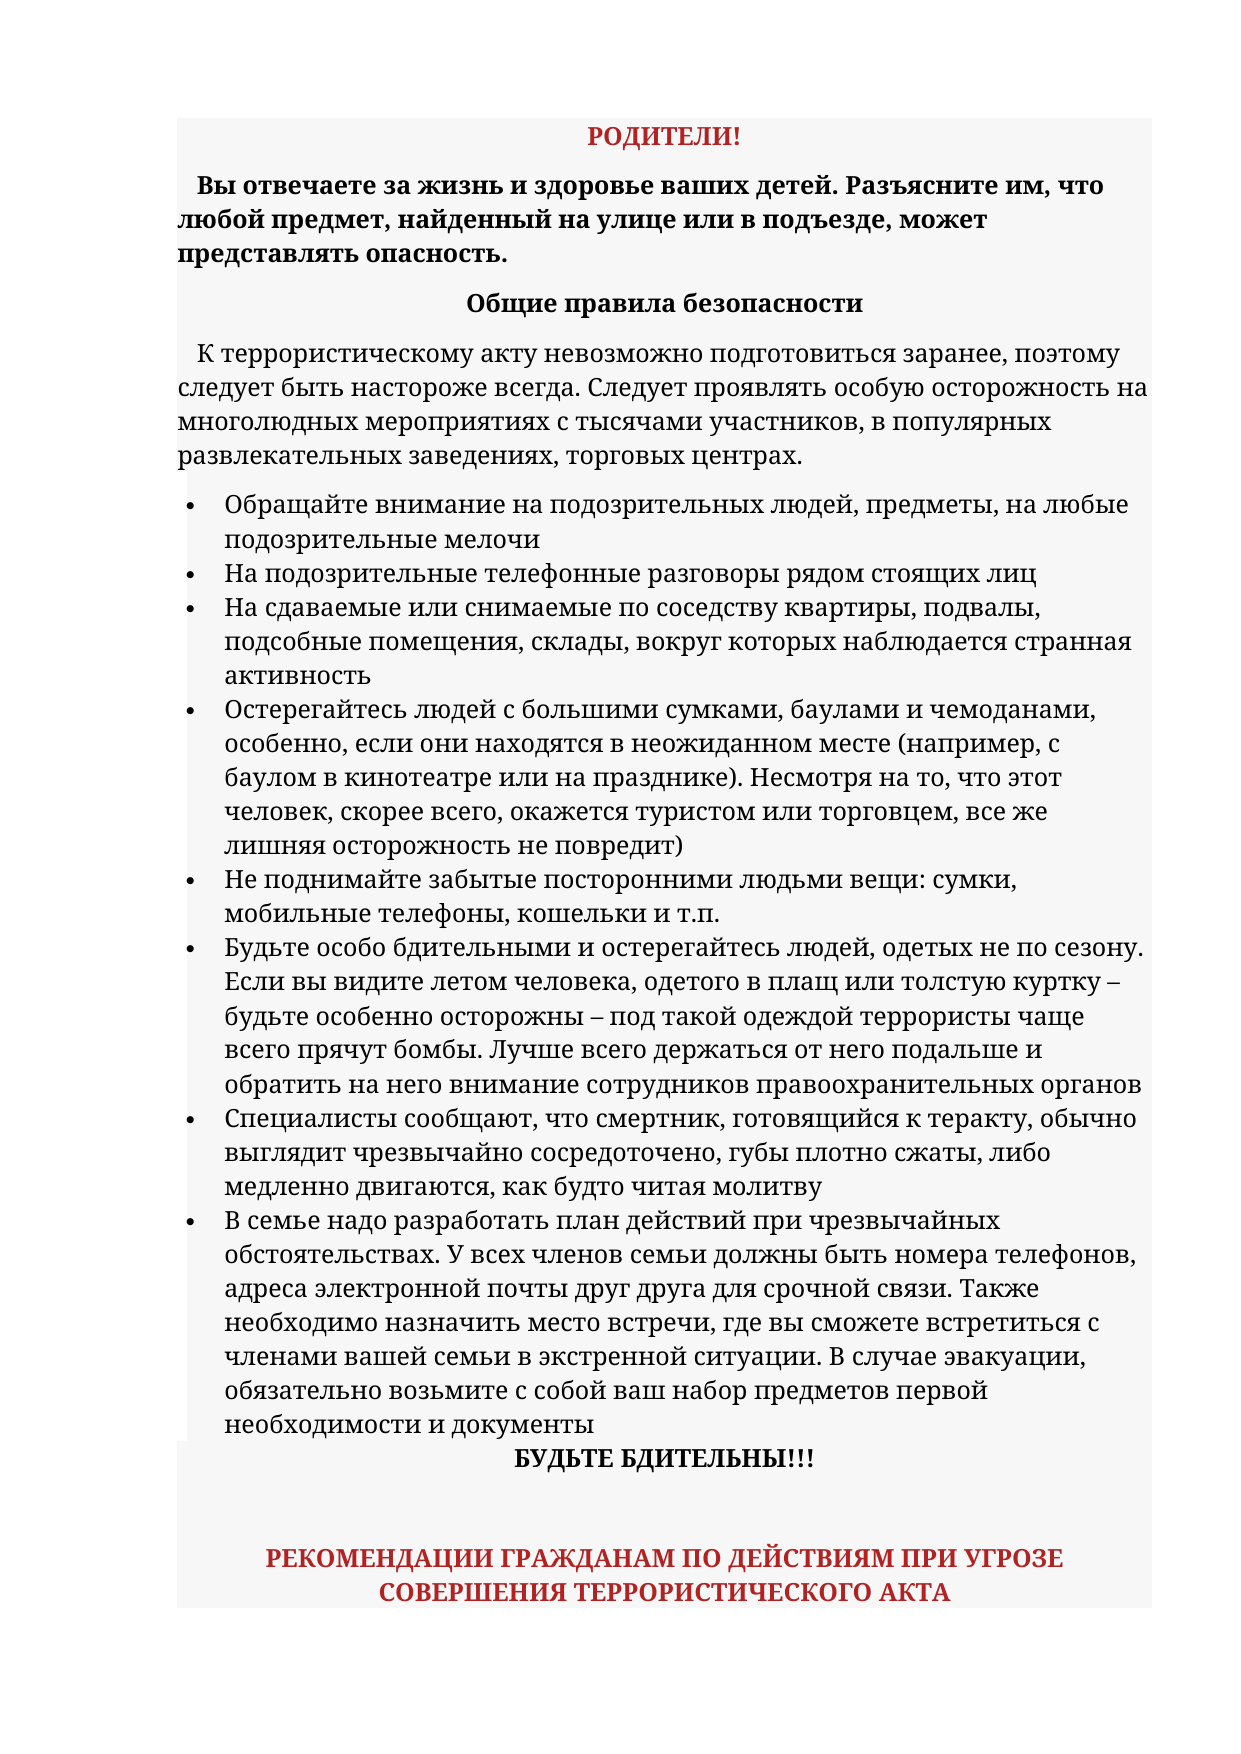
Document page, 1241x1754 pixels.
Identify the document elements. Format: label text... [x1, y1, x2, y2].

text Вы отвечаете за жизнь и здоровье ваших детей. Разъясните им, что любой предмет, найденный на улице или в подъезде, может представлять опасность. [177, 168, 1152, 270]
text Общие правила безопасности [177, 286, 1152, 320]
list В семье надо разработать план действий при чрезвычайных обстоятельствах. У всех членов семьи должны быть номера телефонов, адреса электронной почты друг друга для срочной связи. Также необходимо назначить место встречи, где вы сможете встретиться с членами вашей семьи в экстренной ситуации. В случае эвакуации, обязательно возьмите с собой ваш набор предметов первой необходимости и документы [187, 1202, 1152, 1441]
text РОДИТЕЛИ! [177, 118, 1152, 152]
list На подозрительные телефонные разговоры рядом стоящих лиц [187, 555, 1152, 589]
list Остерегайтесь людей с большими сумками, баулами и чемоданами, особенно, если они находятся в неожиданном месте (например, с баулом в кинотеатре или на празднике). Несмотря на то, что этот человек, скорее всего, окажется туристом или торговцем, все же лишняя осторожность не повредит) [187, 692, 1152, 862]
text БУДЬТЕ БДИТЕЛЬНЫ!!! [177, 1441, 1152, 1475]
text РЕКОМЕНДАЦИИ ГРАЖДАНАМ ПО ДЕЙСТВИЯМ ПРИ УГРОЗЕ СОВЕРШЕНИЯ ТЕРРОРИСТИЧЕСКОГО АКТА [177, 1540, 1152, 1608]
text К террористическому акту невозможно подготовиться заранее, поэтому следует быть настороже всегда. Следует проявлять особую осторожность на многолюдных мероприятиях с тысячами участников, в популярных развлекательных заведениях, торговых центрах. [177, 335, 1152, 472]
list Обращайте внимание на подозрительных людей, предметы, на любые подозрительные мелочи [187, 487, 1152, 555]
list Не поднимайте забытые посторонними людьми вещи: сумки, мобильные телефоны, кошельки и т.п. [187, 862, 1152, 930]
list На сдаваемые или снимаемые по соседству квартиры, подвалы, подсобные помещения, склады, вокруг которых наблюдается странная активность [187, 589, 1152, 692]
list Будьте особо бдительными и остерегайтесь людей, одетых не по сезону. Если вы видите летом человека, одетого в плащ или толстую куртку – будьте особенно осторожны – под такой одеждой террористы чаще всего прячут бомбы. Лучше всего держаться от него подальше и обратить на него внимание сотрудников правоохранительных органов [187, 930, 1152, 1100]
list Специалисты сообщают, что смертник, готовящийся к теракту, обычно выглядит чрезвычайно сосредоточено, губы плотно сжаты, либо медленно двигаются, как будто читая молитву [187, 1100, 1152, 1202]
